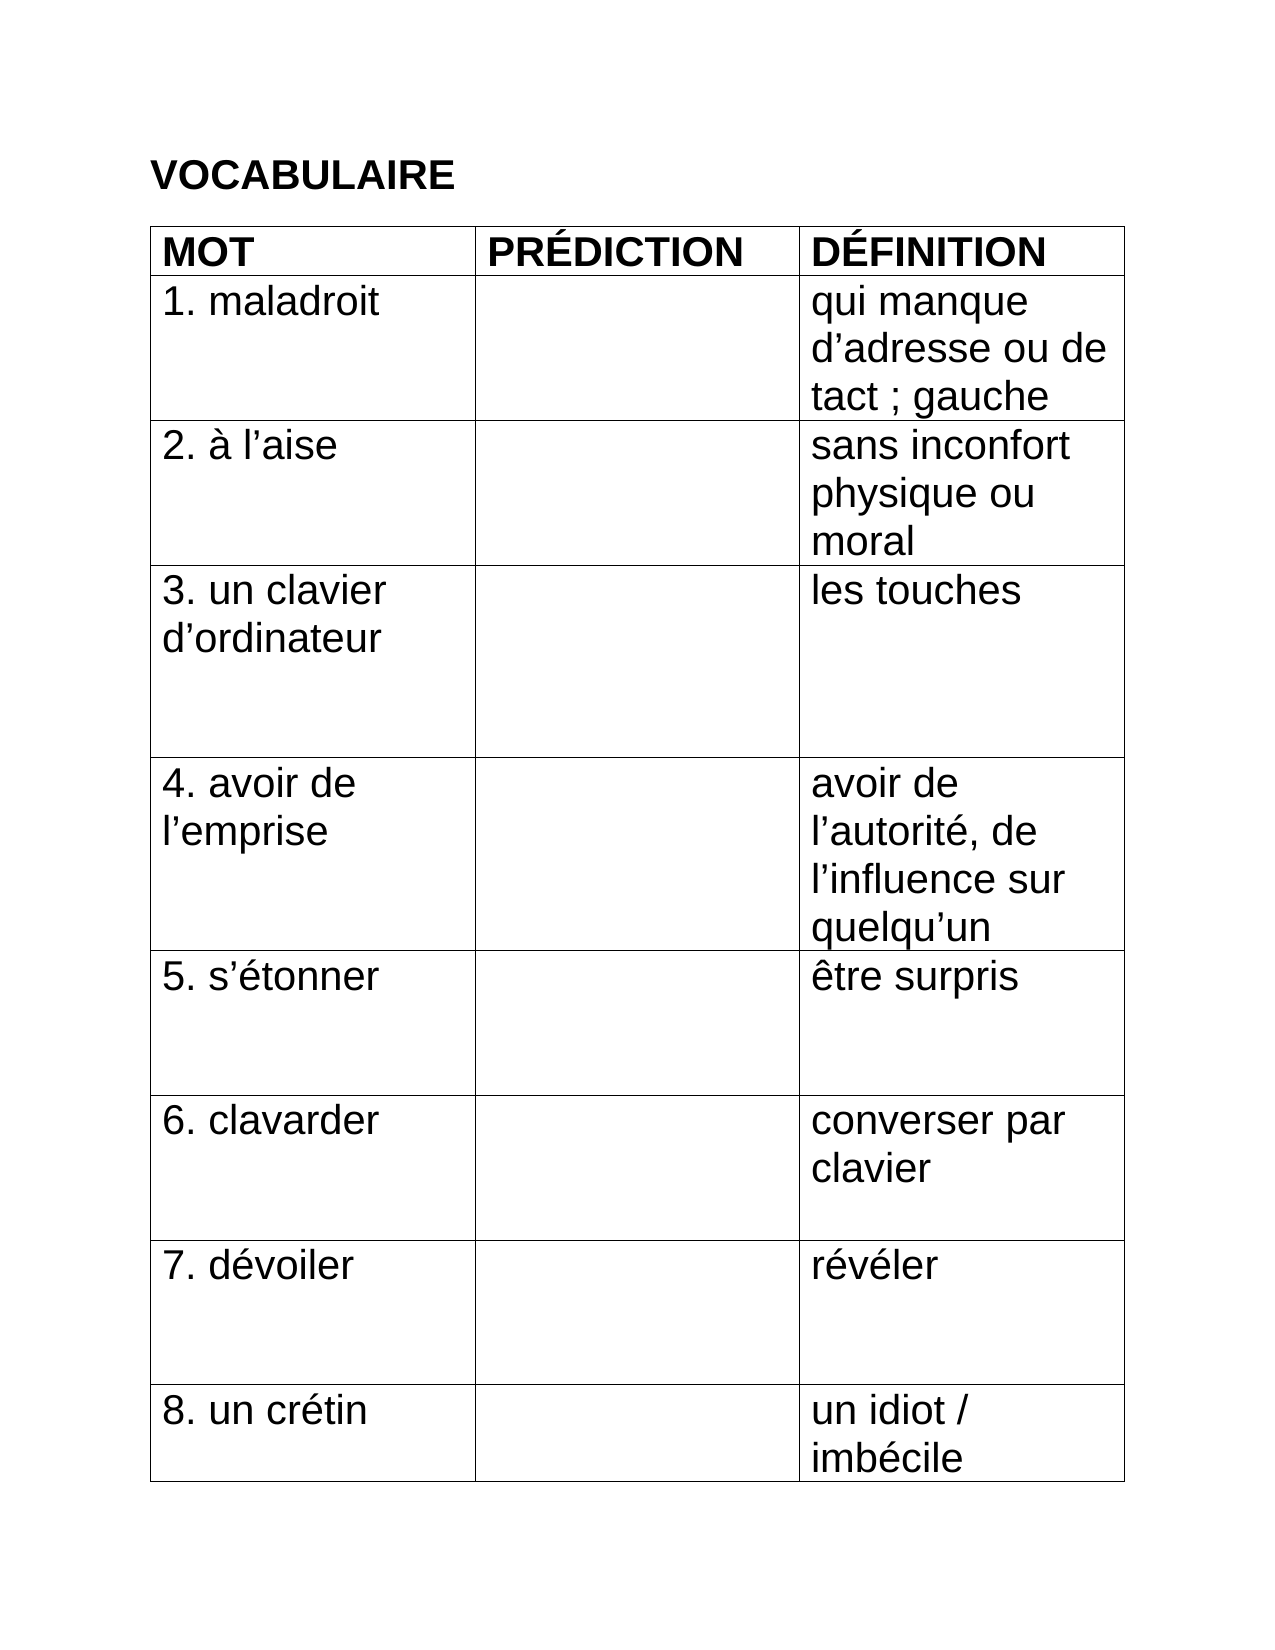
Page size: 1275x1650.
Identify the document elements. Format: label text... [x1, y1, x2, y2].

table_cell sans inconfort physique ou moral [800, 421, 1124, 564]
table_cell [476, 276, 799, 420]
table_cell être surpris [800, 951, 1124, 1095]
table_cell [476, 951, 799, 1095]
table_header DÉFINITION [800, 227, 1124, 275]
table_cell les touches [800, 566, 1124, 757]
table_header MOT [151, 227, 475, 275]
table_cell [476, 758, 799, 950]
table_cell [476, 1385, 799, 1481]
table_cell [476, 566, 799, 757]
text VOCABULAIRE [150, 150, 1125, 198]
table_cell qui manque d’adresse ou de tact ; gauche [800, 276, 1124, 420]
table_cell 2. à l’aise [151, 421, 475, 564]
table_cell révéler [800, 1241, 1124, 1384]
table_cell 6. clavarder [151, 1096, 475, 1239]
table_cell 8. un crétin [151, 1385, 475, 1481]
table_cell 5. s’étonner [151, 951, 475, 1095]
table_cell 7. dévoiler [151, 1241, 475, 1384]
table_cell [476, 1096, 799, 1239]
table_cell 1. maladroit [151, 276, 475, 420]
table_cell converser par clavier [800, 1096, 1124, 1239]
table_cell 3. un clavier d’ordinateur [151, 566, 475, 757]
table_cell 4. avoir de l’emprise [151, 758, 475, 950]
table_cell un idiot / imbécile [800, 1385, 1124, 1481]
table_cell [476, 421, 799, 564]
table_cell [476, 1241, 799, 1384]
table_header PRÉDICTION [476, 227, 799, 275]
table_cell avoir de l’autorité, de l’influence sur quelqu’un [800, 758, 1124, 950]
